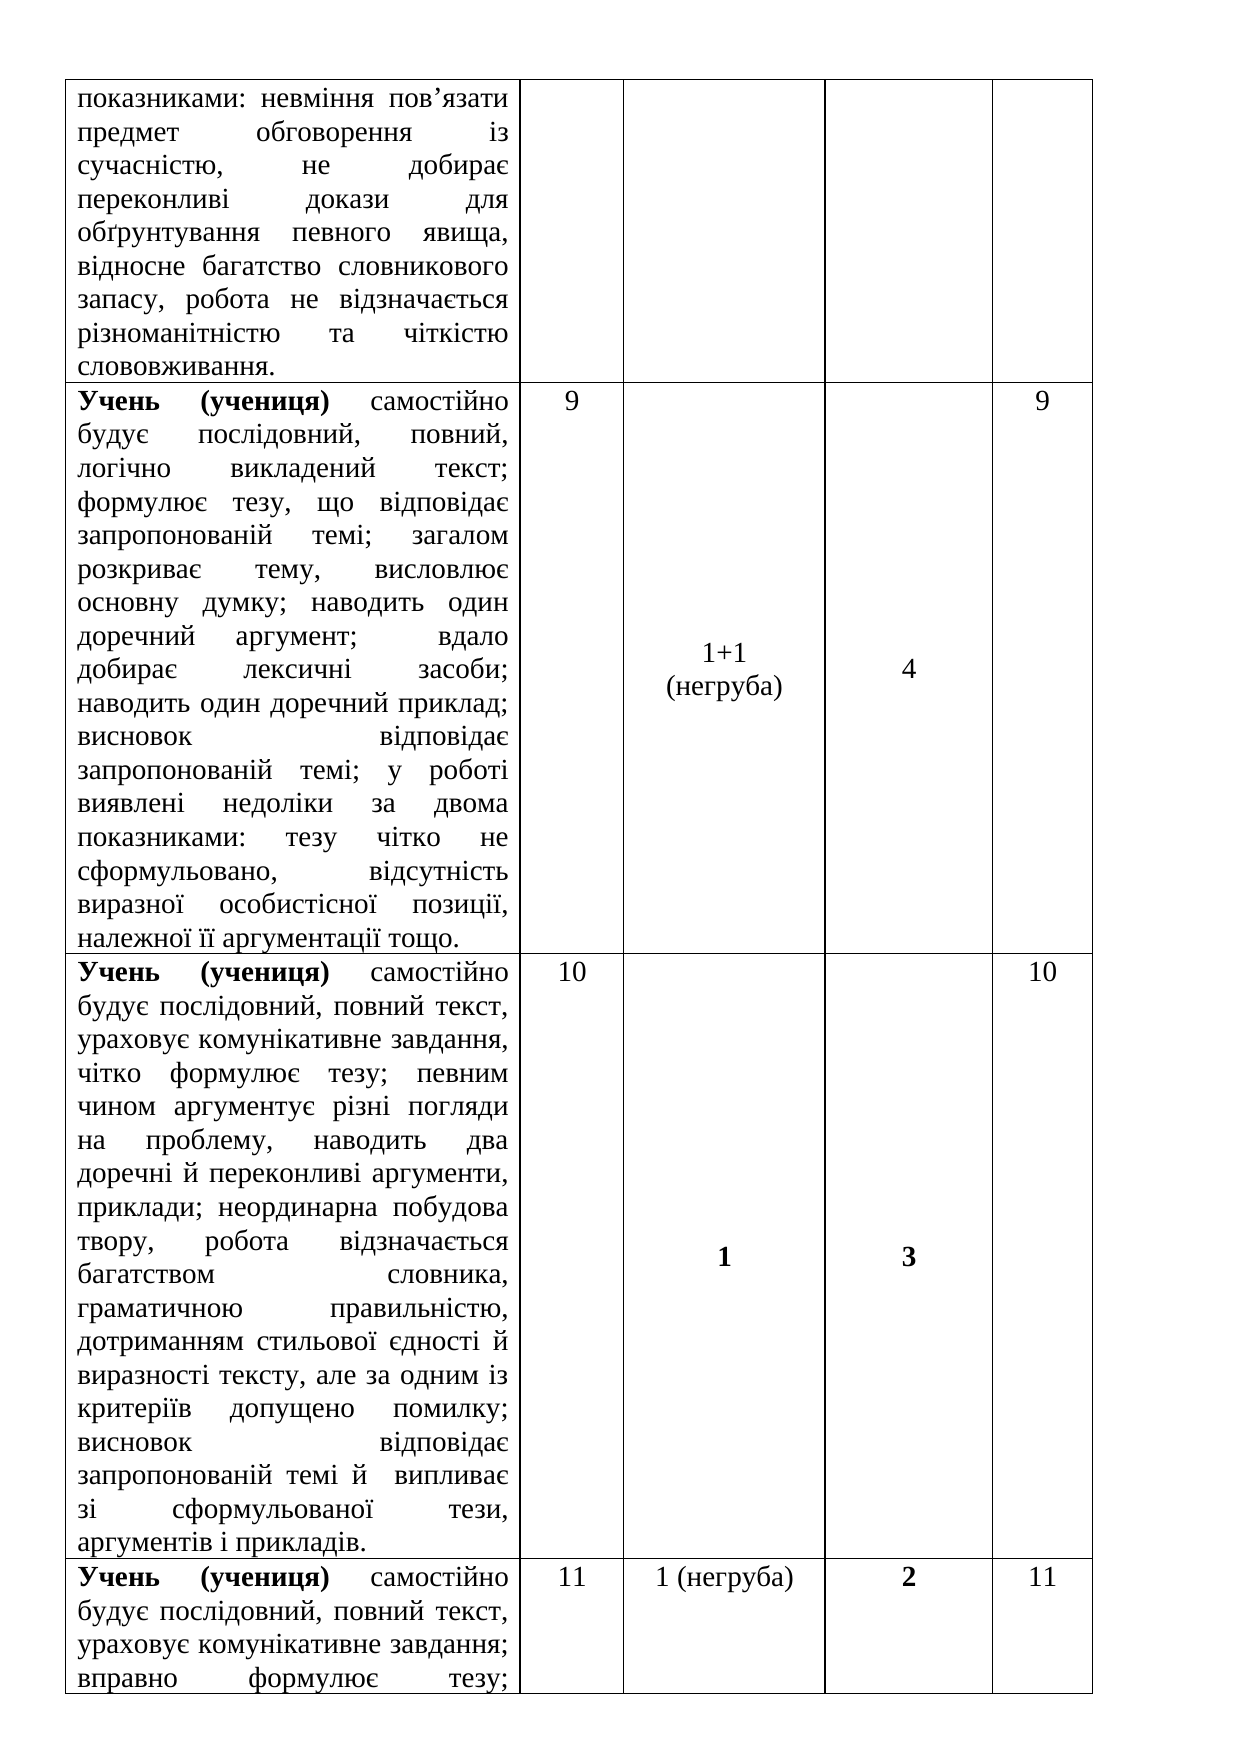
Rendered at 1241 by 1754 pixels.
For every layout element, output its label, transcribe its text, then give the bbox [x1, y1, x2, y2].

table_cell 4 [826, 383, 992, 953]
table_cell 1+1 (негруба) [624, 383, 824, 953]
table_cell Учень (учениця) самостійно будує послідовний, повний, логічно викладений текст; формулює тезу, що відповідає запропонованій темі; загалом розкриває тему, висловлює основну думку; наводить один доречний аргумент; вдало добирає лексичні засоби; наводить один доречний приклад; висновок відповідає запропонованій темі; у роботі виявлені недоліки за двома показниками: тезу чітко не сформульовано, відсутність виразної особистісної позиції, належної її аргументації тощо. [66, 383, 519, 953]
table_cell 10 [521, 954, 623, 1558]
table_cell 3 [624, 80, 824, 382]
table_cell 11 [993, 1559, 1092, 1693]
table_cell 1 (негруба) [624, 1559, 824, 1693]
table_cell 3 [826, 954, 992, 1558]
table_cell 5 [826, 80, 992, 382]
table_cell 8 [993, 80, 1092, 382]
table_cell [66, 80, 519, 382]
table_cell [66, 1559, 519, 1693]
table_cell Учень (учениця) самостійно будує послідовний, повний текст, ураховує комунікативне завдання, чітко формулює тезу; певним чином аргументує різні погляди на проблему, наводить два доречні й переконливі аргументи, приклади; неординарна побудова твору, робота відзначається багатством словника, граматичною правильністю, дотриманням стильової єдності й виразності тексту, але за одним із критеріїв допущено помилку; висновок відповідає запропонованій темі й випливає зі сформульованої тези, аргументів і прикладів. [66, 954, 519, 1558]
table_cell 8 [521, 80, 623, 382]
table_cell 2 [826, 1559, 992, 1693]
table_cell 10 [993, 954, 1092, 1558]
table_cell 1 [624, 954, 824, 1558]
table_cell 9 [521, 383, 623, 953]
table_cell 9 [993, 383, 1092, 953]
table_cell 11 [521, 1559, 623, 1693]
